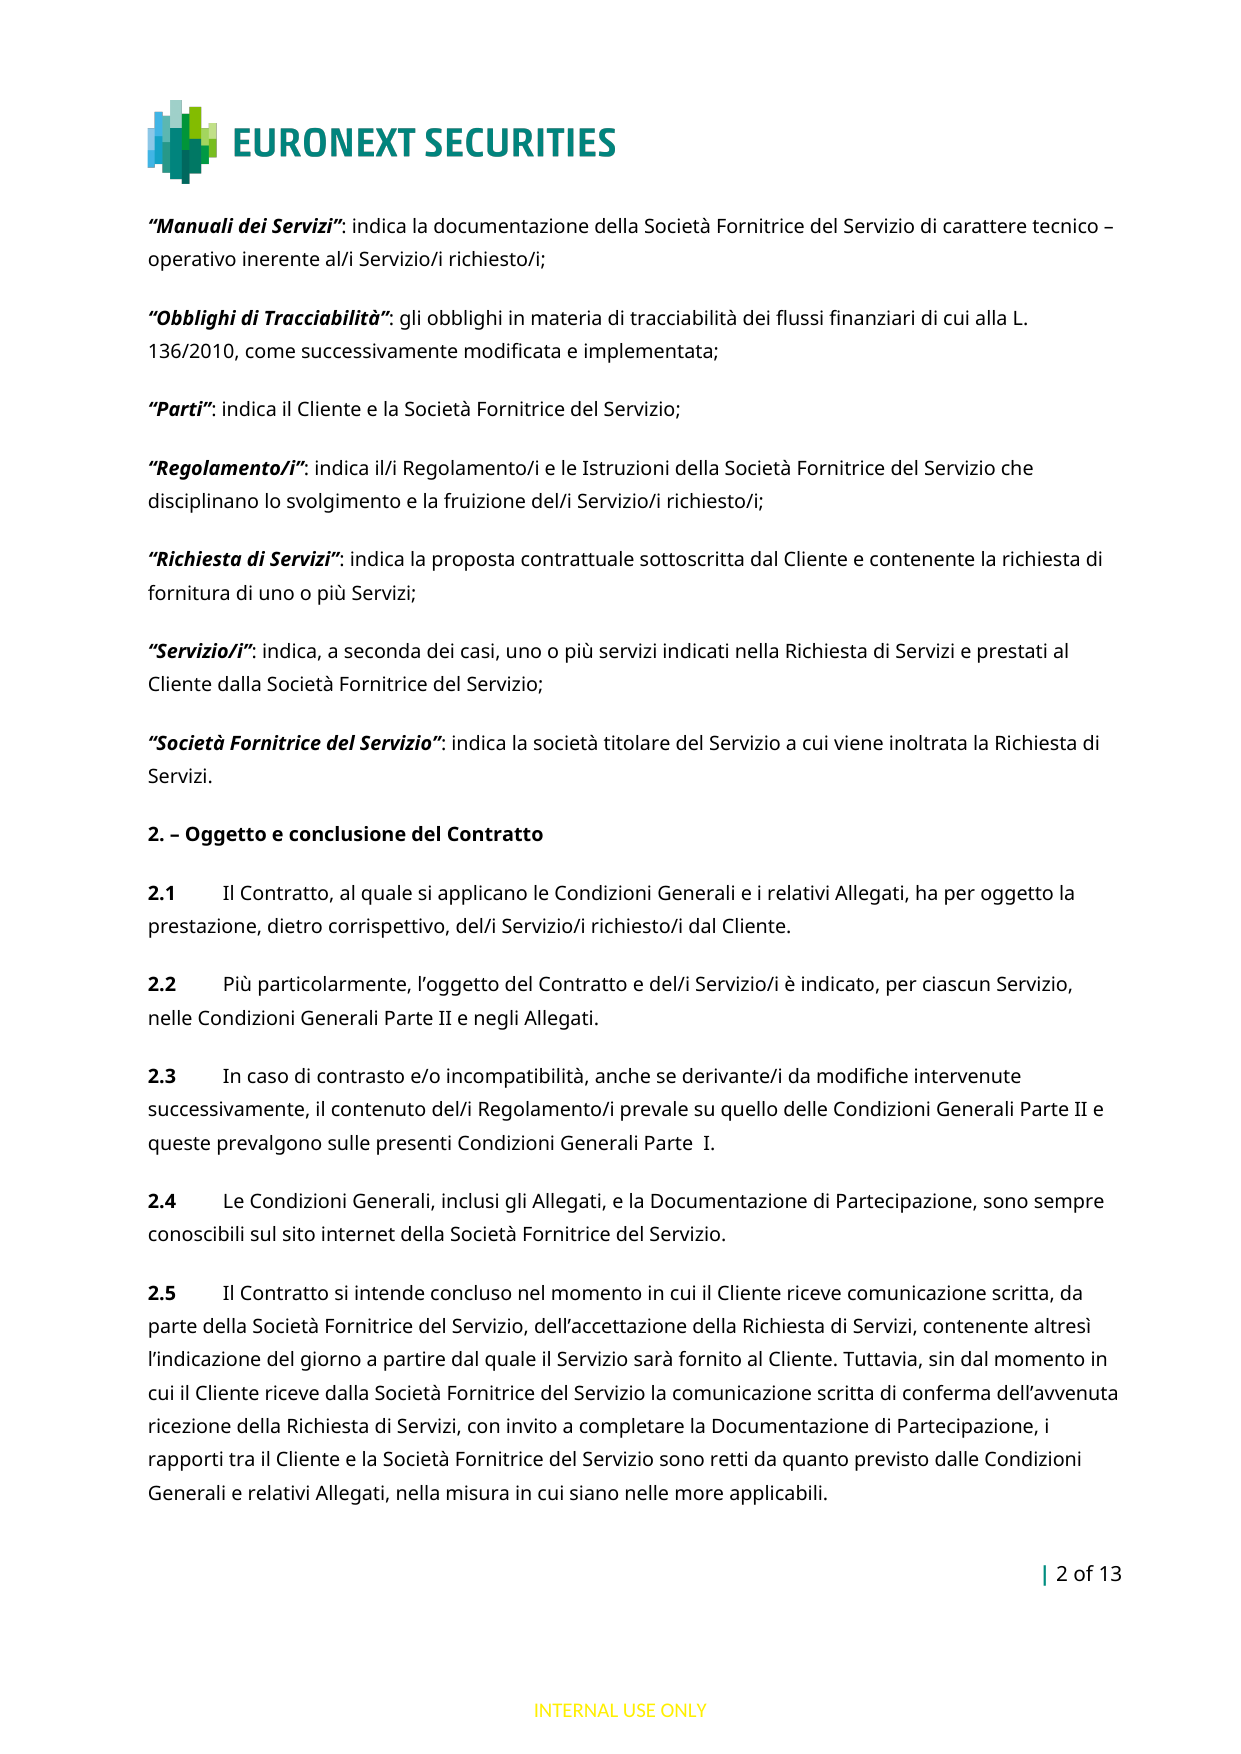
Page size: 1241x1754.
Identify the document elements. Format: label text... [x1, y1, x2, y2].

text “Servizio/i”: indica, a seconda dei casi, uno o più servizi indicati nella Richiesta di Servizi e prestati al Cliente dalla Società Fornitrice del Servizio; [148, 632, 1122, 698]
text “Manuali dei Servizi”: indica la documentazione della Società Fornitrice del Servizio di carattere tecnico – operativo inerente al/i Servizio/i richiesto/i; [148, 207, 1122, 273]
text 2.4 Le Condizioni Generali, inclusi gli Allegati, e la Documentazione di Partecipazione, sono sempre conoscibili sul sito internet della Società Fornitrice del Servizio. [148, 1182, 1122, 1248]
text “Regolamento/i”: indica il/i Regolamento/i e le Istruzioni della Società Fornitrice del Servizio che disciplinano lo svolgimento e la fruizione del/i Servizio/i richiesto/i; [148, 448, 1122, 515]
text “Obblighi di Tracciabilità”: gli obblighi in materia di tracciabilità dei flussi finanziari di cui alla L. 136/2010, come successivamente modificata e implementata; [148, 298, 1122, 365]
text “Società Fornitrice del Servizio”: indica la società titolare del Servizio a cui viene inoltrata la Richiesta di Servizi. [148, 723, 1122, 790]
text “Richiesta di Servizi”: indica la proposta contrattuale sottoscritta dal Cliente e contenente la richiesta di fornitura di uno o più Servizi; [148, 540, 1122, 607]
text 2.1 Il Contratto, al quale si applicano le Condizioni Generali e i relativi Allegati, ha per oggetto la prestazione, dietro corrispettivo, del/i Servizio/i richiesto/i dal Cliente. [148, 873, 1122, 940]
picture [147, 100, 617, 184]
text “Parti”: indica il Cliente e la Società Fornitrice del Servizio; [148, 390, 1122, 423]
text 2.2 Più particolarmente, l’oggetto del Contratto e del/i Servizio/i è indicato, per ciascun Servizio, nelle Condizioni Generali Parte II e negli Allegati. [148, 965, 1122, 1032]
text 2. – Oggetto e conclusione del Contratto [148, 815, 1122, 848]
text 2.5 Il Contratto si intende concluso nel momento in cui il Cliente riceve comunicazione scritta, da parte della Società Fornitrice del Servizio, dell’accettazione della Richiesta di Servizi, contenente altresì l’indicazione del giorno a partire dal quale il Servizio sarà fornito al Cliente. Tuttavia, sin dal momento in cui il Cliente riceve dalla Società Fornitrice del Servizio la comunicazione scritta di conferma dell’avvenuta ricezione della Richiesta di Servizi, con invito a completare la Documentazione di Partecipazione, i rapporti tra il Cliente e la Società Fornitrice del Servizio sono retti da quanto previsto dalle Condizioni Generali e relativi Allegati, nella misura in cui siano nelle more applicabili. [148, 1273, 1122, 1507]
text 2.3 In caso di contrasto e/o incompatibilità, anche se derivante/i da modifiche intervenute successivamente, il contenuto del/i Regolamento/i prevale su quello delle Condizioni Generali Parte II e queste prevalgono sulle presenti Condizioni Generali Parte I. [148, 1057, 1122, 1157]
